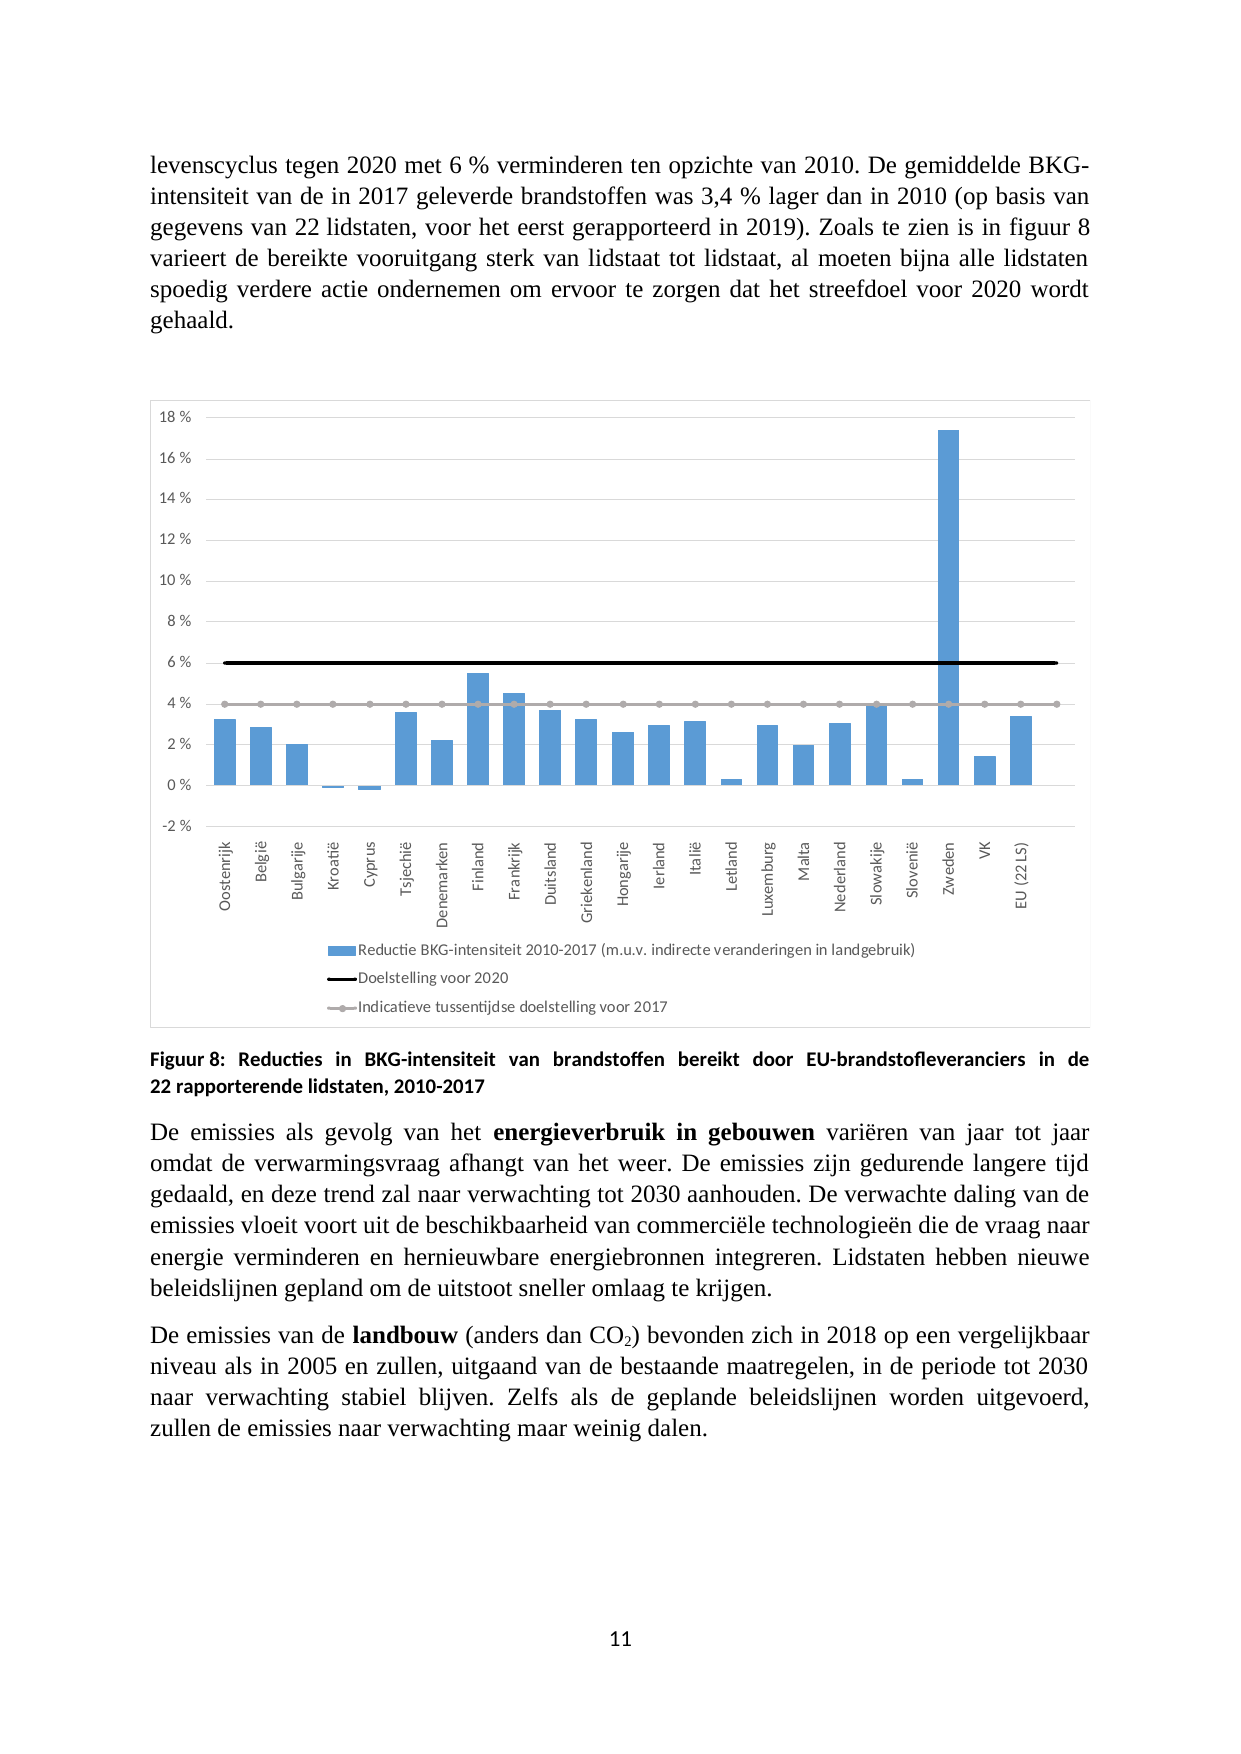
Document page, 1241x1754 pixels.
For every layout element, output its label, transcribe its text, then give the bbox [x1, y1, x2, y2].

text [150, 150, 1090, 334]
text De emissies van de landbouw (anders dan CO2) bevonden zich in 2018 op een vergelijkbaar niveau als in 2005 en zullen, uitgaand van de bestaande maatregelen, in de periode tot 2030 naar verwachting stabiel blijven. Zelfs als de geplande beleidslijnen worden uitgevoerd, zullen de emissies naar verwachting maar weinig dalen. [150, 1320, 1090, 1442]
text Figuur 8: Reducties in BKG-intensiteit van brandstoffen bereikt door EU-brandstofleveranciers in de 22 rapporterende lidstaten, 2010-2017 [150, 1046, 1090, 1099]
text De emissies als gevolg van het energieverbruik in gebouwen variëren van jaar tot jaar omdat de verwarmingsvraag afhangt van het weer. De emissies zijn gedurende langere tijd gedaald, en deze trend zal naar verwachting tot 2030 aanhouden. De verwachte daling van de emissies vloeit voort uit de beschikbaarheid van commerciële technologieën die de vraag naar energie verminderen en hernieuwbare energiebronnen integreren. Lidstaten hebben nieuwe beleidslijnen gepland om de uitstoot sneller omlaag te krijgen. [150, 1117, 1090, 1301]
